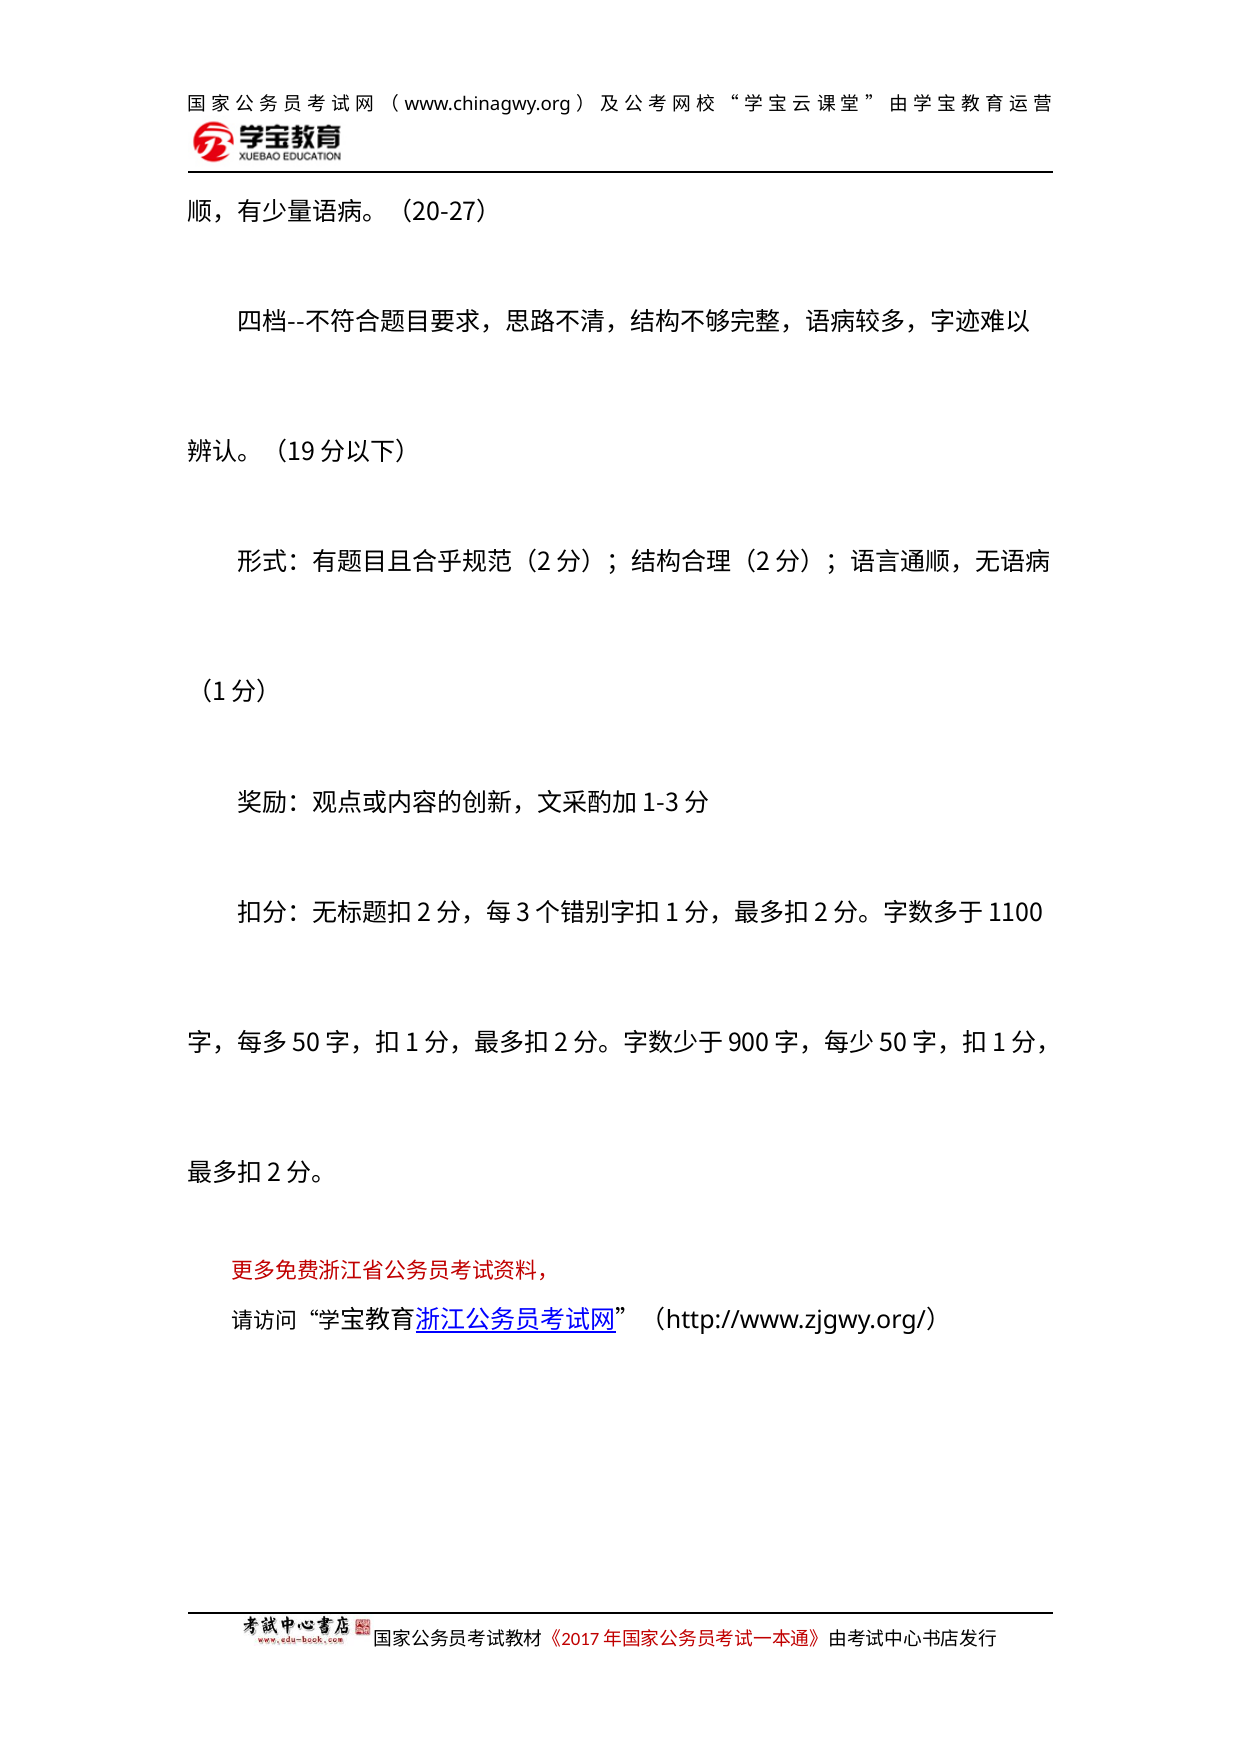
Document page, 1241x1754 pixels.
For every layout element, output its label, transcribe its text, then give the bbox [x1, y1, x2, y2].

text 更多免费浙江省公务员考试资料， [187, 1253, 1053, 1285]
picture [187, 115, 347, 169]
text 请访问“学宝教育浙江公务员考试网”（http://www.zjgwy.org/） [187, 1285, 1053, 1350]
text 三档--观点清楚，内容不够充实，有所分析，结构基本完整，语言基本通顺，有少量语病。（20-27） [187, 181, 1053, 246]
text 扣分：无标题扣2分，每3个错别字扣1分，最多扣2分。字数多于1100字，每多50字，扣1分，最多扣2分。字数少于900字，每少50字，扣1分，最多扣2分。 [187, 882, 1053, 1207]
text 形式：有题目且合乎规范（2分）；结构合理（2分）；语言通顺，无语病（1分） [187, 532, 1053, 727]
text 奖励：观点或内容的创新，文采酌加1-3分 [187, 772, 1053, 837]
text 四档--不符合题目要求，思路不清，结构不够完整，语病较多，字迹难以辨认。（19分以下） [187, 292, 1053, 487]
picture [243, 1614, 374, 1646]
